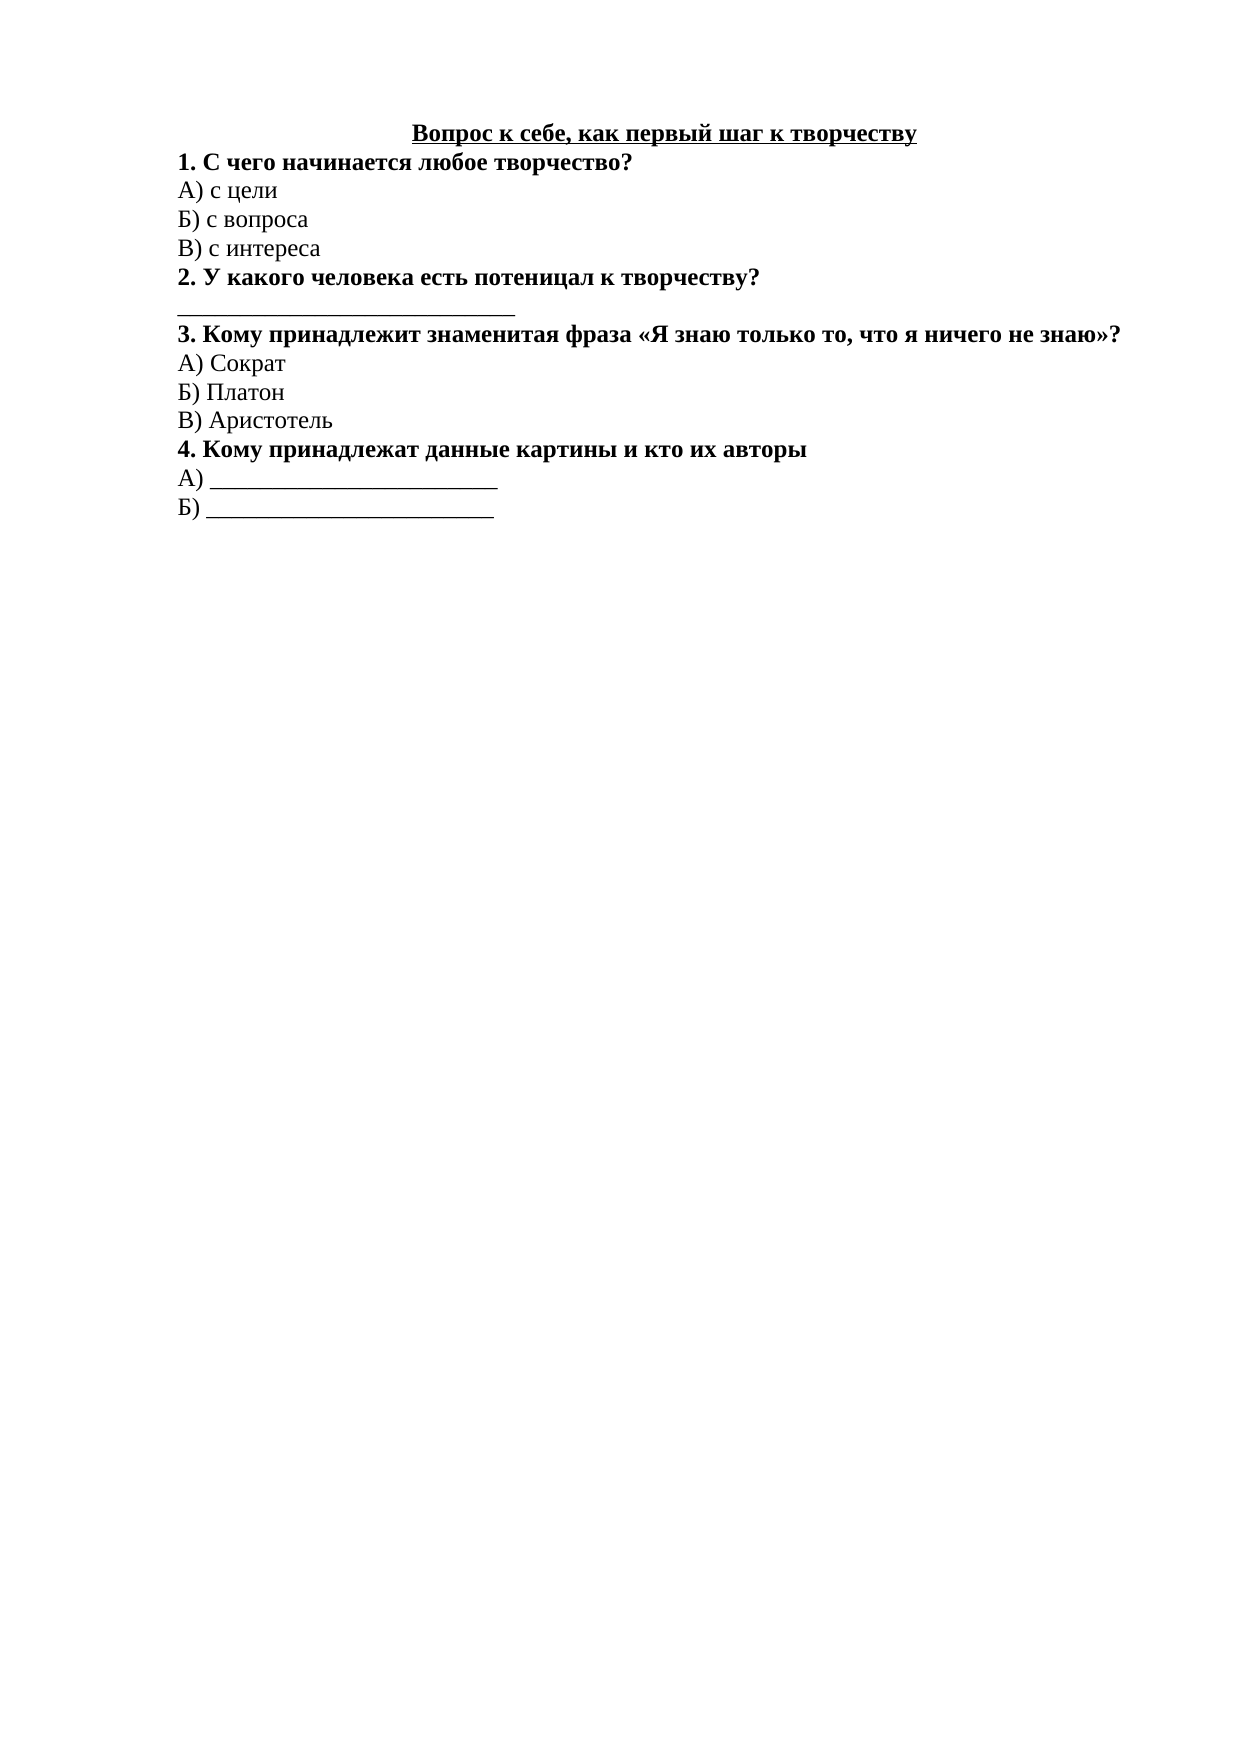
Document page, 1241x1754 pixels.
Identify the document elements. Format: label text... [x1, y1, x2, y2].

text Вопрос к себе, как первый шаг к творчеству [177, 118, 1152, 147]
text А) с цели Б) с вопроса В) с интереса [177, 176, 1152, 262]
text Б) _______________________ [177, 492, 1152, 521]
text 3. Кому принадлежит знаменитая фраза «Я знаю только то, что я ничего не знаю»? [177, 319, 1152, 348]
text 2. У какого человека есть потеницал к творчеству? [177, 262, 1152, 291]
text 4. Кому принадлежат данные картины и кто их авторы [177, 434, 1152, 463]
text А) _______________________ [177, 463, 1152, 492]
text ___________________________ [177, 291, 1152, 319]
text 1. С чего начинается любое творчество? [177, 147, 1152, 176]
text А) Сократ Б) Платон В) Аристотель [177, 348, 1152, 434]
